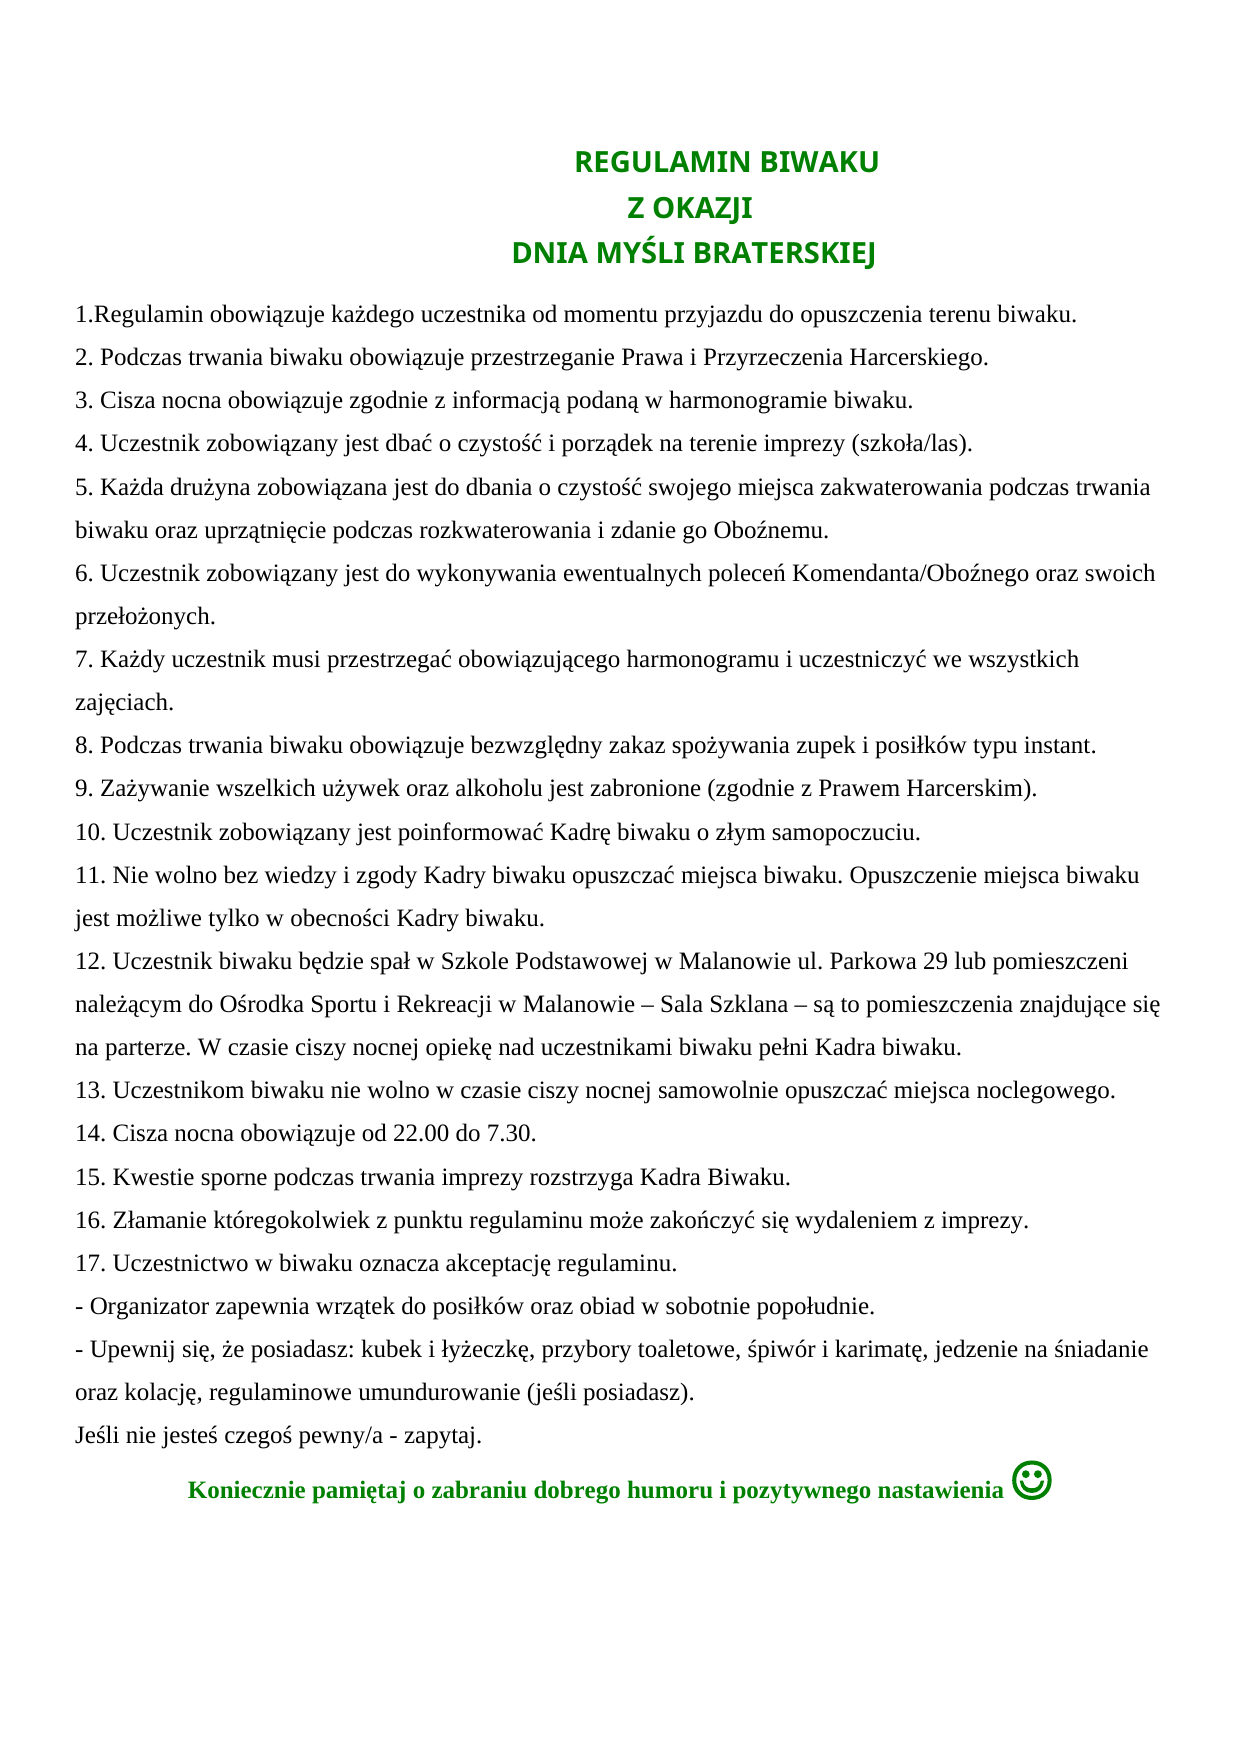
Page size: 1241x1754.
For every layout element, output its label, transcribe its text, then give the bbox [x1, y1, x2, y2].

text Koniecznie pamiętaj o zabraniu dobrego humoru i pozytywnego nastawienia [75, 1463, 1165, 1509]
text Jeśli nie jesteś czegoś pewny/a - zapytaj. [75, 1420, 1165, 1449]
text 14. Cisza nocna obowiązuje od 22.00 do 7.30. [75, 1118, 1165, 1147]
text 11. Nie wolno bez wiedzy i zgody Kadry biwaku opuszczać miejsca biwaku. Opuszczenie miejsca biwaku jest możliwe tylko w obecności Kadry biwaku. [75, 860, 1165, 932]
text 12. Uczestnik biwaku będzie spał w Szkole Podstawowej w Malanowie ul. Parkowa 29 lub pomieszczeni należącym do Ośrodka Sportu i Rekreacji w Malanowie – Sala Szklana – są to pomieszczenia znajdujące się na parterze. W czasie ciszy nocnej opiekę nad uczestnikami biwaku pełni Kadra biwaku. [75, 946, 1165, 1061]
text REGULAMIN BIWAKU Z OKAZJI DNIA MYŚLI BRATERSKIEJ [222, 141, 1165, 272]
text 17. Uczestnictwo w biwaku oznacza akceptację regulaminu. [75, 1248, 1165, 1277]
text 13. Uczestnikom biwaku nie wolno w czasie ciszy nocnej samowolnie opuszczać miejsca noclegowego. [75, 1075, 1165, 1104]
text - Organizator zapewnia wrzątek do posiłków oraz obiad w sobotnie popołudnie. [75, 1291, 1165, 1320]
text 5. Każda drużyna zobowiązana jest do dbania o czystość swojego miejsca zakwaterowania podczas trwania biwaku oraz uprzątnięcie podczas rozkwaterowania i zdanie go Oboźnemu. [75, 472, 1165, 543]
text 1.Regulamin obowiązuje każdego uczestnika od momentu przyjazdu do opuszczenia terenu biwaku. [75, 299, 1165, 328]
text 8. Podczas trwania biwaku obowiązuje bezwzględny zakaz spożywania zupek i posiłków typu instant. [75, 730, 1165, 759]
text 15. Kwestie sporne podczas trwania imprezy rozstrzyga Kadra Biwaku. [75, 1162, 1165, 1190]
text 2. Podczas trwania biwaku obowiązuje przestrzeganie Prawa i Przyrzeczenia Harcerskiego. [75, 342, 1165, 371]
text 7. Każdy uczestnik musi przestrzegać obowiązującego harmonogramu i uczestniczyć we wszystkich zajęciach. [75, 644, 1165, 716]
text 16. Złamanie któregokolwiek z punktu regulaminu może zakończyć się wydaleniem z imprezy. [75, 1205, 1165, 1233]
text 9. Zażywanie wszelkich używek oraz alkoholu jest zabronione (zgodnie z Prawem Harcerskim). [75, 773, 1165, 802]
text 3. Cisza nocna obowiązuje zgodnie z informacją podaną w harmonogramie biwaku. [75, 385, 1165, 414]
text - Upewnij się, że posiadasz: kubek i łyżeczkę, przybory toaletowe, śpiwór i karimatę, jedzenie na śniadanie oraz kolację, regulaminowe umundurowanie (jeśli posiadasz). [75, 1334, 1165, 1406]
text 6. Uczestnik zobowiązany jest do wykonywania ewentualnych poleceń Komendanta/Oboźnego oraz swoich przełożonych. [75, 558, 1165, 630]
text 4. Uczestnik zobowiązany jest dbać o czystość i porządek na terenie imprezy (szkoła/las). [75, 428, 1165, 457]
text 10. Uczestnik zobowiązany jest poinformować Kadrę biwaku o złym samopoczuciu. [75, 817, 1165, 845]
